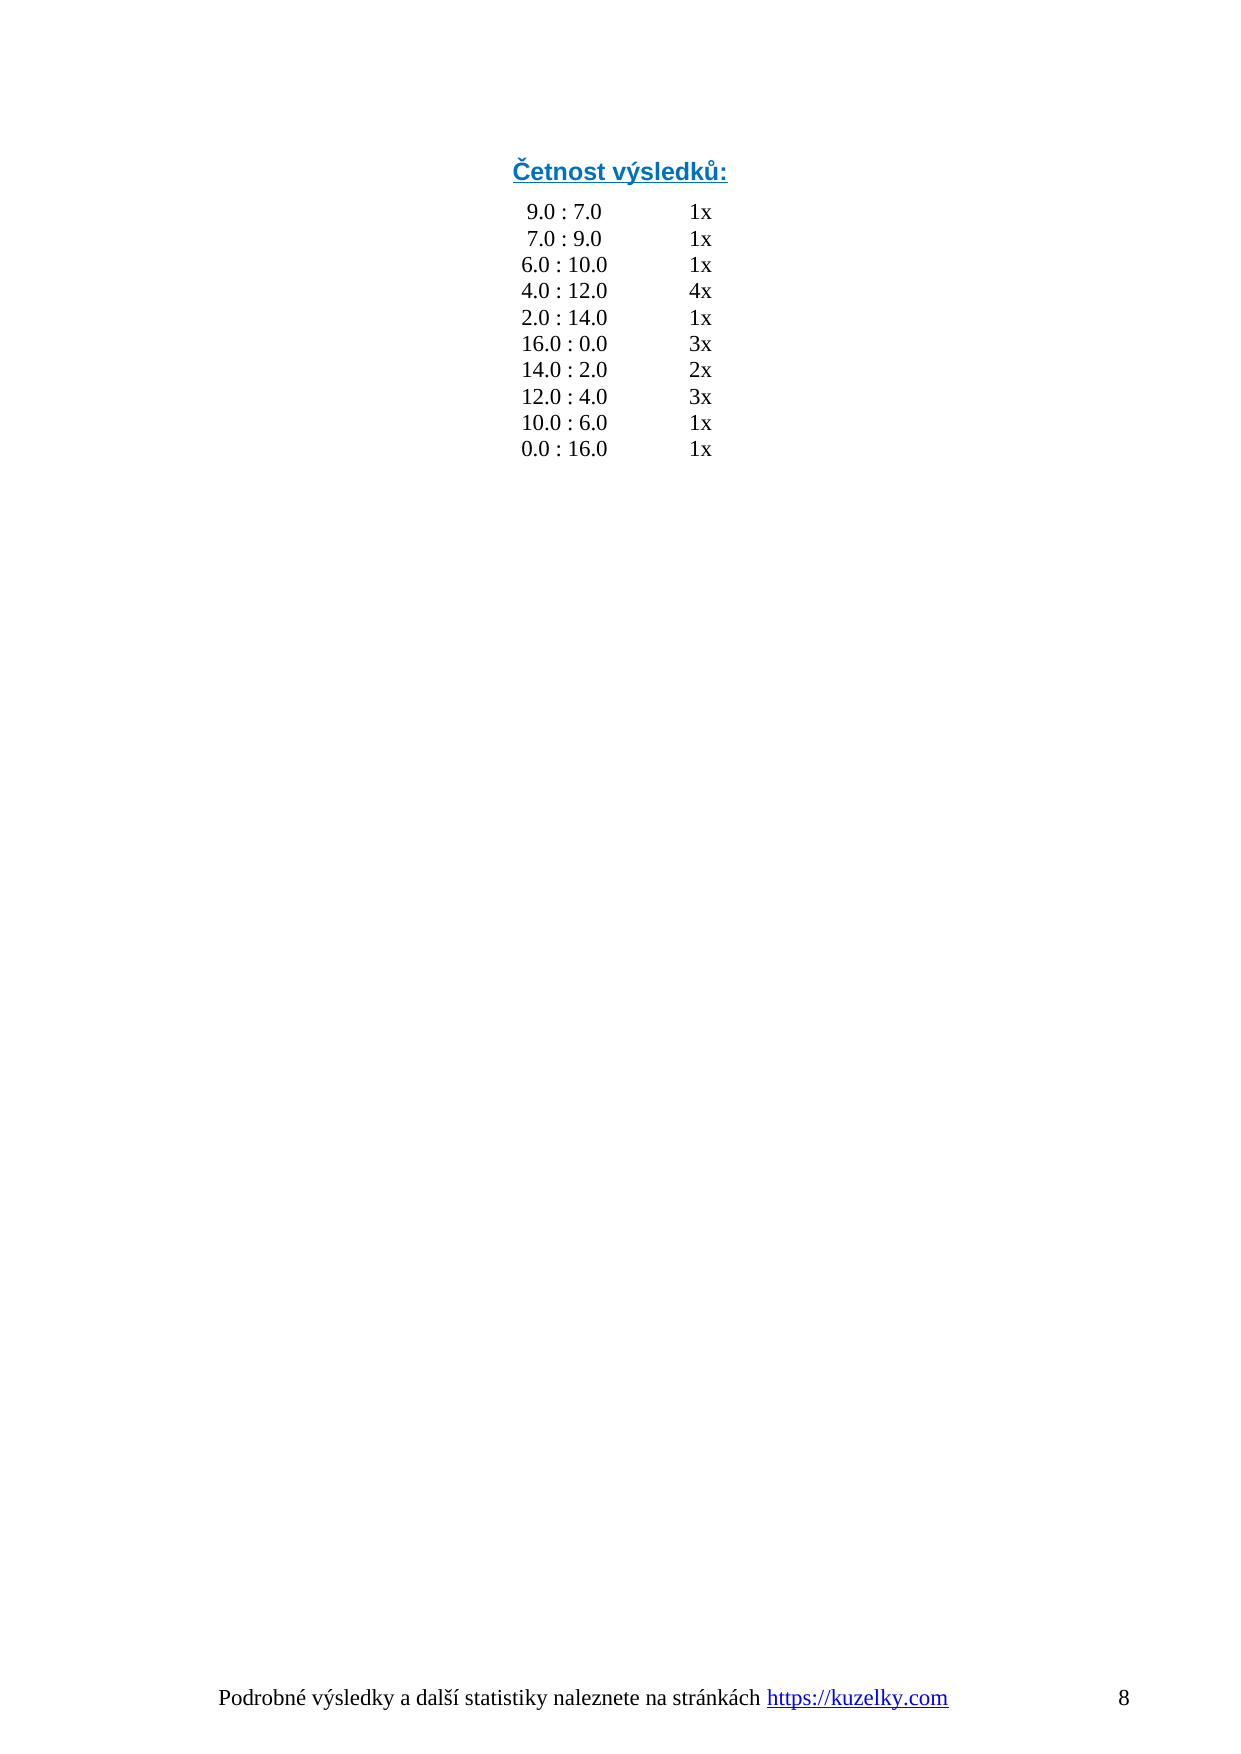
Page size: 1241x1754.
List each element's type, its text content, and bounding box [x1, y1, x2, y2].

text 7.0 : 9.0 1x [106, 224, 1134, 251]
text 10.0 : 6.0 1x [106, 409, 1134, 435]
text 9.0 : 7.0 1x [106, 198, 1134, 224]
text 14.0 : 2.0 2x [106, 356, 1134, 383]
text 2.0 : 14.0 1x [106, 304, 1134, 330]
text 4.0 : 12.0 4x [106, 277, 1134, 304]
text Četnost výsledků: [94, 157, 1145, 186]
text 0.0 : 16.0 1x [106, 435, 1134, 462]
text 6.0 : 10.0 1x [106, 251, 1134, 277]
text 12.0 : 4.0 3x [106, 383, 1134, 409]
text 16.0 : 0.0 3x [106, 330, 1134, 356]
